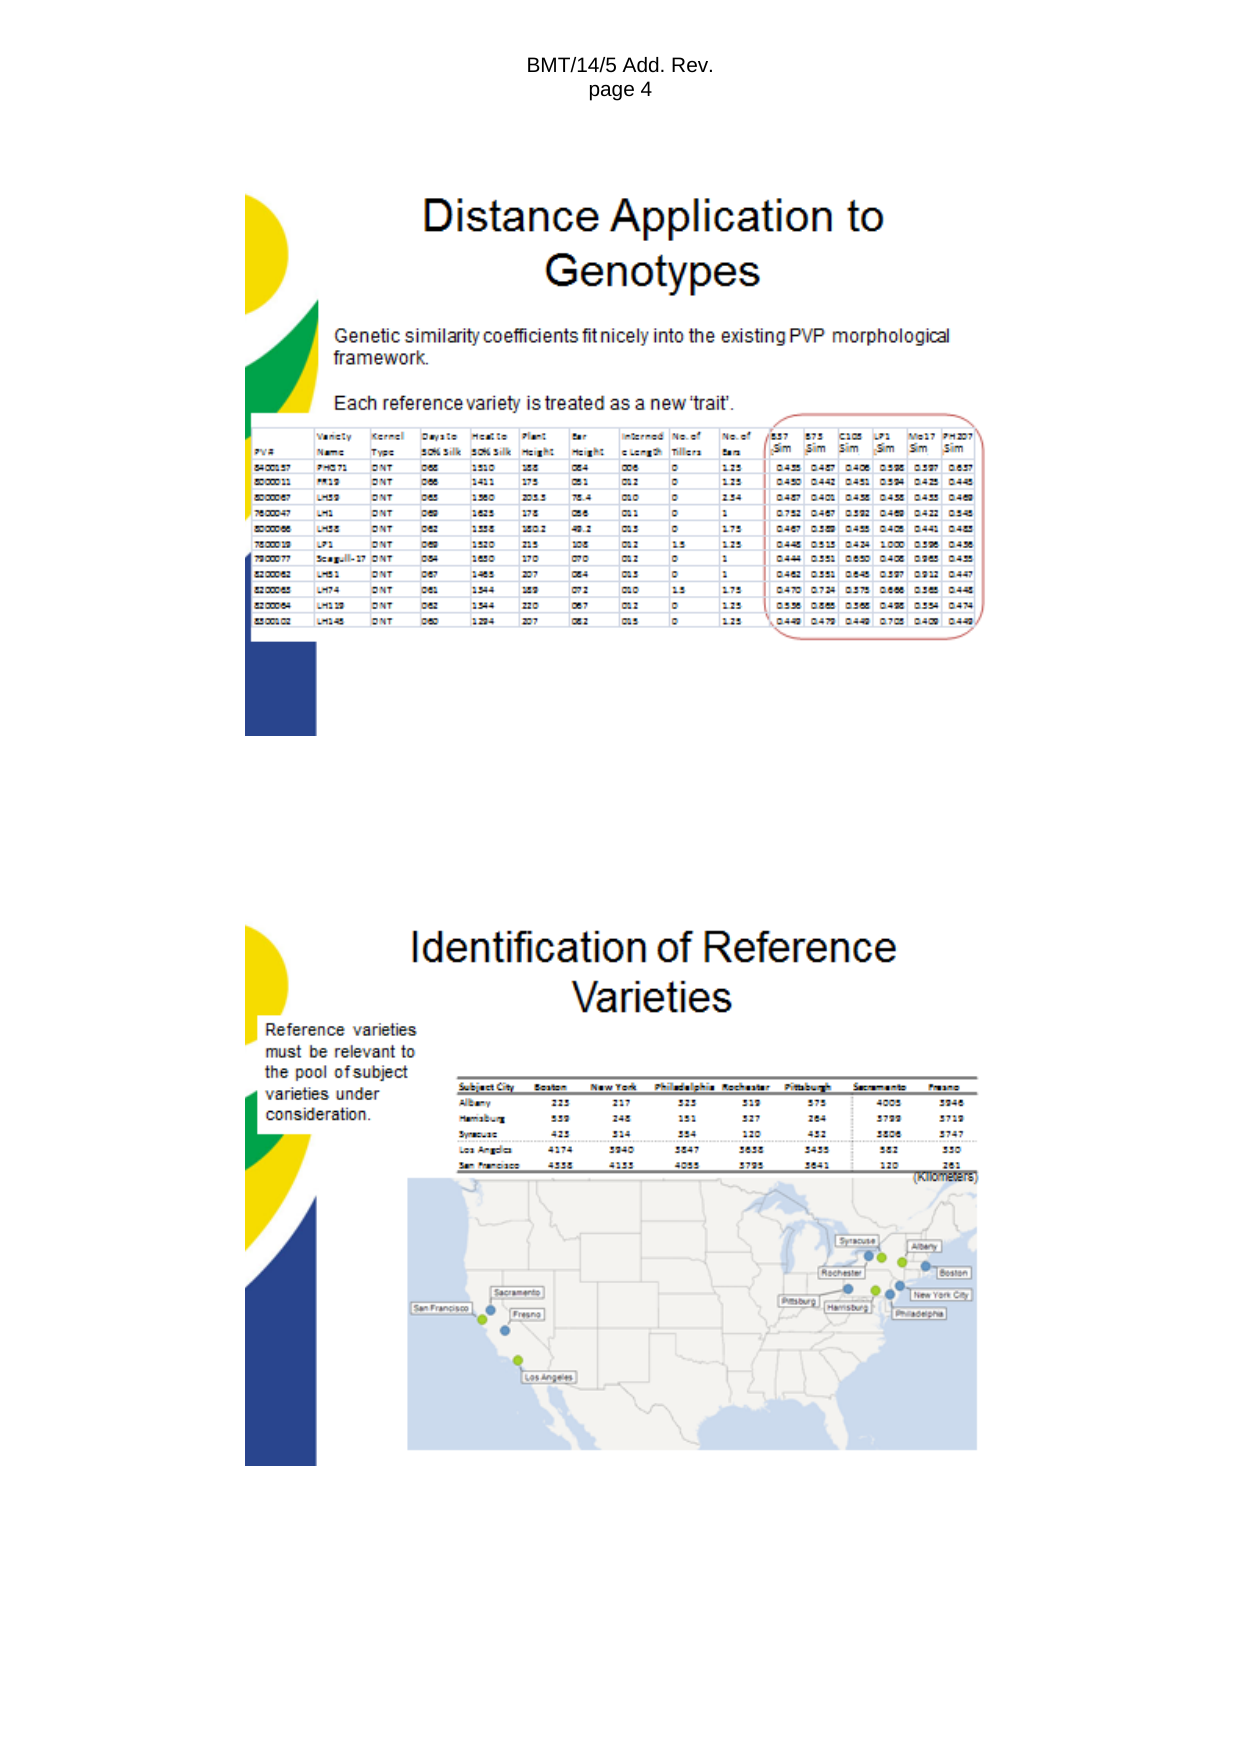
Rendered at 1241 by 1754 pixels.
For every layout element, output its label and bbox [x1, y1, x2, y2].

picture [245, 903, 996, 1466]
picture [245, 172, 996, 736]
